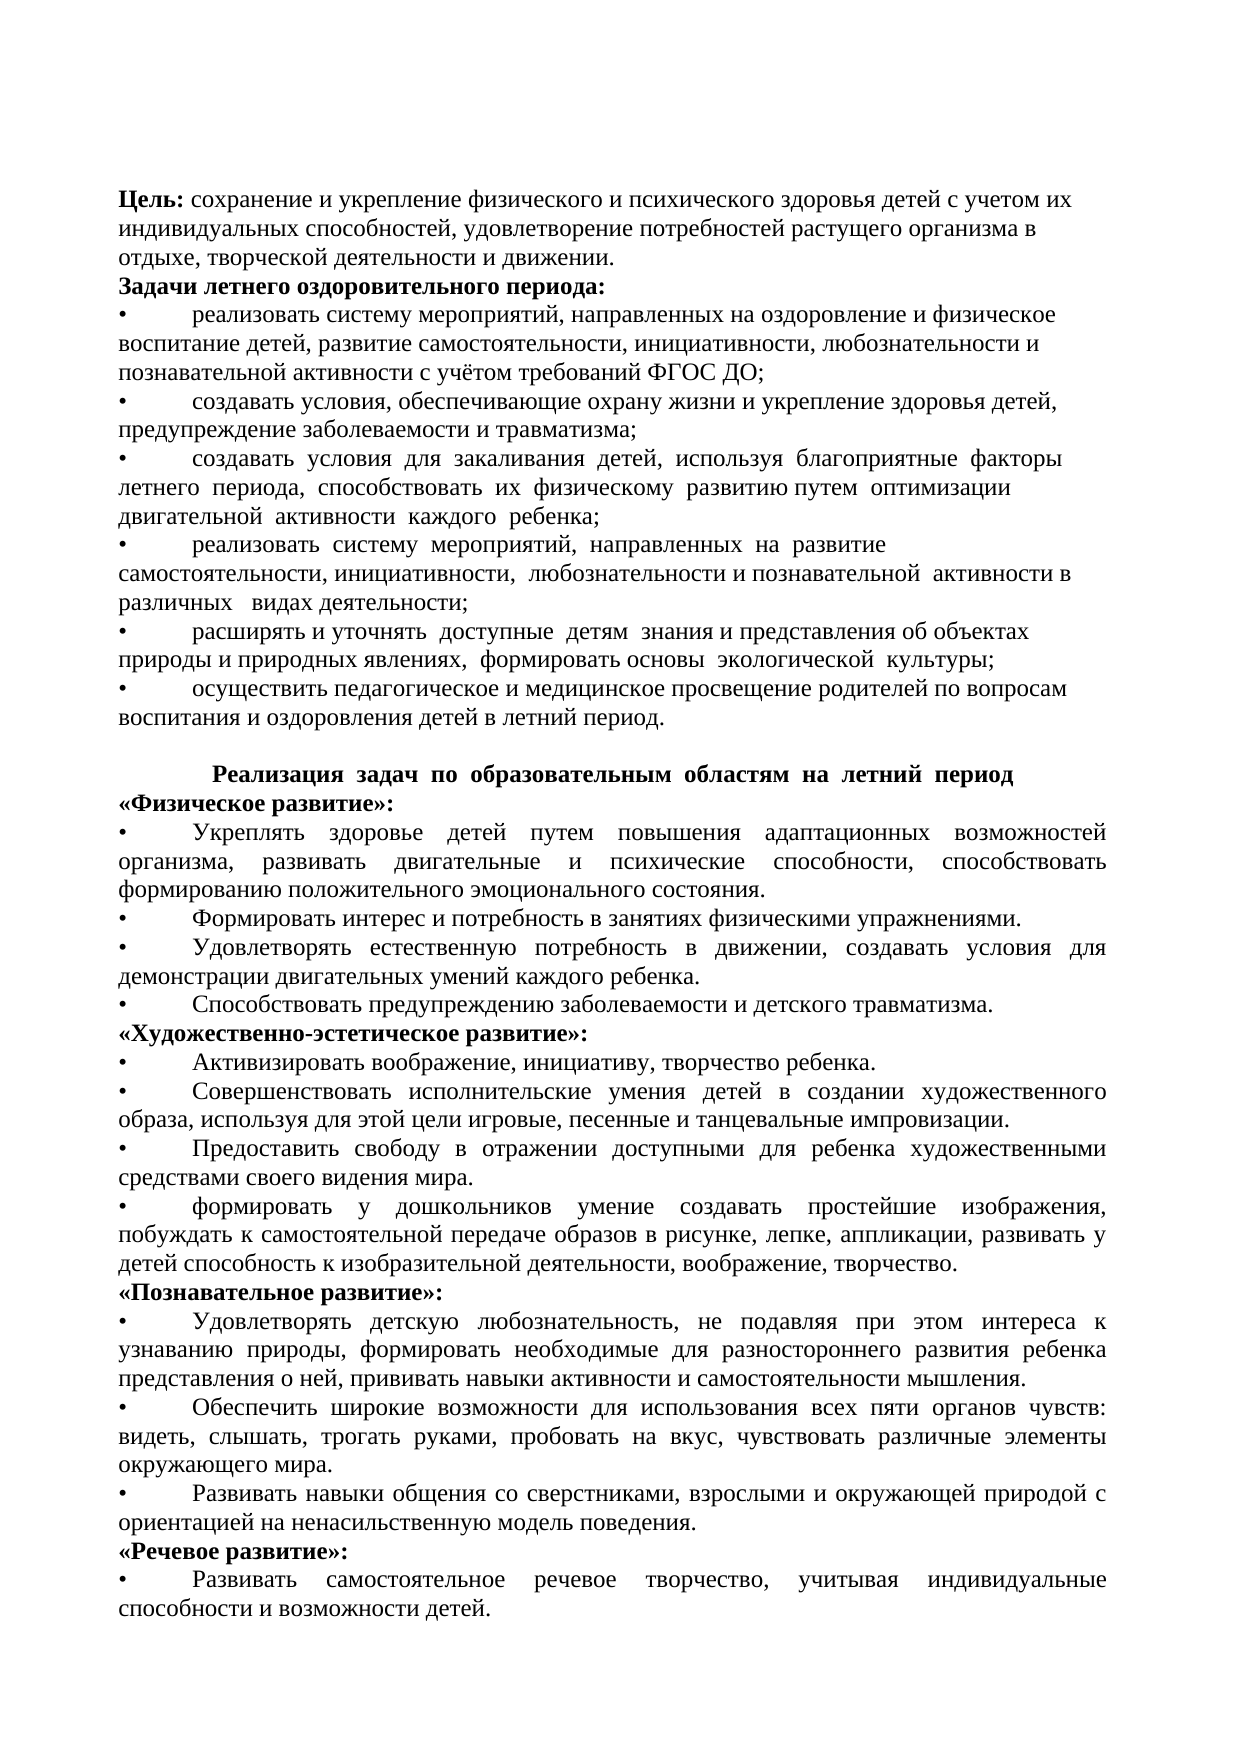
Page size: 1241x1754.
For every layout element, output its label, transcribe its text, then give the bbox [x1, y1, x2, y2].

text • реализовать систему мероприятий, направленных на оздоровление и физическое воспитание детей, развитие самостоятельности, инициативности, любознательности и познавательной активности с учётом требований ФГОС ДО; [118, 299, 1107, 386]
text • Удовлетворять естественную потребность в движении, создавать условия для демонстрации двигательных умений каждого ребенка. [118, 932, 1107, 989]
text • расширять и уточнять доступные детям знания и представления об объектах природы и природных явлениях, формировать основы экологической культуры; [118, 616, 1107, 673]
text • Активизировать воображение, инициативу, творчество ребенка. [118, 1047, 1107, 1076]
text Цель: сохранение и укрепление физического и психического здоровья детей с учетом их индивидуальных способностей, удовлетворение потребностей растущего организма в отдыхе, творческой деятельности и движении. [118, 184, 1107, 271]
text «Речевое развитие»: [118, 1536, 1107, 1564]
text • реализовать систему мероприятий, направленных на развитие самостоятельности, инициативности, любознательности и познавательной активности в различных видах деятельности; [118, 529, 1107, 616]
text Реализация задач по образовательным областям на летний период [118, 759, 1107, 788]
text «Художественно-эстетическое развитие»: [118, 1018, 1107, 1047]
text • Развивать навыки общения со сверстниками, взрослыми и окружающей природой с ориентацией на ненасильственную модель поведения. [118, 1478, 1107, 1536]
text • Развивать самостоятельное речевое творчество, учитывая индивидуальные способности и возможности детей. [118, 1564, 1107, 1622]
text • Укреплять здоровье детей путем повышения адаптационных возможностей организма, развивать двигательные и психические способности, способствовать формированию положительного эмоционального состояния. [118, 817, 1107, 903]
text • Предоставить свободу в отражении доступными для ребенка художественными средствами своего видения мира. [118, 1133, 1107, 1191]
text • формировать у дошкольников умение создавать простейшие изображения, побуждать к самостоятельной передаче образов в рисунке, лепке, аппликации, развивать у детей способность к изобразительной деятельности, воображение, творчество. [118, 1191, 1107, 1277]
text • Совершенствовать исполнительские умения детей в создании художественного образа, используя для этой цели игровые, песенные и танцевальные импровизации. [118, 1076, 1107, 1133]
text Задачи летнего оздоровительного периода: [118, 271, 1107, 299]
text • Формировать интерес и потребность в занятиях физическими упражнениями. [118, 903, 1107, 932]
text • осуществить педагогическое и медицинское просвещение родителей по вопросам воспитания и оздоровления детей в летний период. [118, 673, 1107, 731]
text • создавать условия, обеспечивающие охрану жизни и укрепление здоровья детей, предупреждение заболеваемости и травматизма; [118, 386, 1107, 443]
text • создавать условия для закаливания детей, используя благоприятные факторы летнего периода, способствовать их физическому развитию путем оптимизации двигательной активности каждого ребенка; [118, 443, 1107, 529]
text «Познавательное развитие»: [118, 1277, 1107, 1306]
text • Удовлетворять детскую любознательность, не подавляя при этом интереса к узнаванию природы, формировать необходимые для разностороннего развития ребенка представления о ней, прививать навыки активности и самостоятельности мышления. [118, 1306, 1107, 1392]
text • Способствовать предупреждению заболеваемости и детского травматизма. [118, 989, 1107, 1018]
text • Обеспечить широкие возможности для использования всех пяти органов чувств: видеть, слышать, трогать руками, пробовать на вкус, чувствовать различные элементы окружающего мира. [118, 1392, 1107, 1478]
text «Физическое развитие»: [118, 788, 1107, 817]
